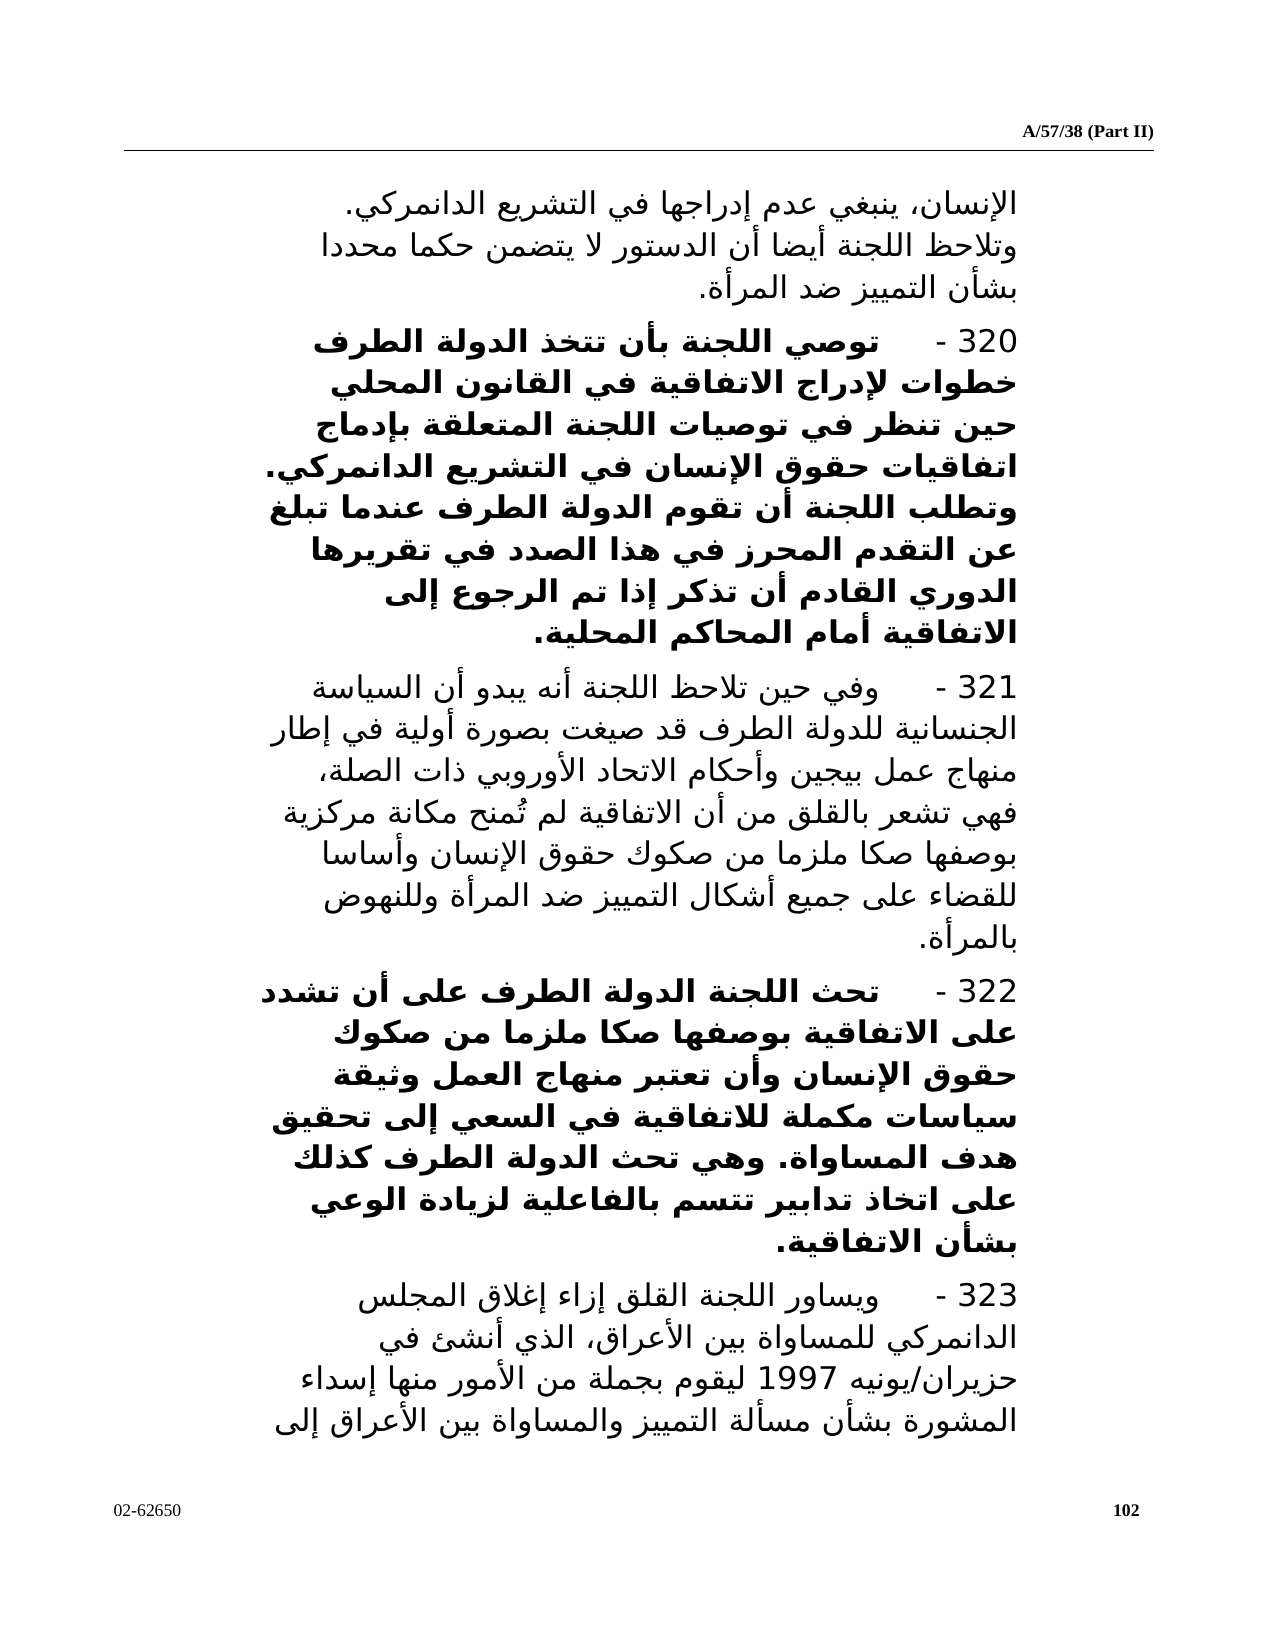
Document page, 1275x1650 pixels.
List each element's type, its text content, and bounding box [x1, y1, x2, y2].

text 322 - تحث اللجنة الدولة الطرف على أن تشدد على الاتفاقية بوصفها صكا ملزما من صكوك حقوق الإنسان وأن تعتبر منهاج العمل وثيقة سياسات مكملة للاتفاقية في السعي إلى تحقيق هدف المساواة. وهي تحث الدولة الطرف كذلك على اتخاذ تدابير تتسم بالفاعلية لزيادة الوعي بشأن الاتفاقية. [256, 969, 1018, 1261]
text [256, 1273, 1018, 1440]
text 321 - وفي حين تلاحظ اللجنة أنه يبدو أن السياسة الجنسانية للدولة الطرف قد صيغت بصورة أولية في إطار منهاج عمل بيجين وأحكام الاتحاد الأوروبي ذات الصلة، فهي تشعر بالقلق من أن الاتفاقية لم تُمنح مكانة مركزية بوصفها صكا ملزما من صكوك حقوق الإنسان وأساسا للقضاء على جميع أشكال التمييز ضد المرأة وللنهوض بالمرأة. [256, 665, 1018, 956]
text 320 - توصي اللجنة بأن تتخذ الدولة الطرف خطوات لإدراج الاتفاقية في القانون المحلي حين تنظر في توصيات اللجنة المتعلقة بإدماج اتفاقيات حقوق الإنسان في التشريع الدانمركي. وتطلب اللجنة أن تقوم الدولة الطرف عندما تبلغ عن التقدم المحرز في هذا الصدد في تقريرها الدوري القادم أن تذكر إذا تم الرجوع إلى الاتفاقية أمام المحاكم المحلية. [256, 319, 1018, 652]
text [256, 181, 1018, 306]
